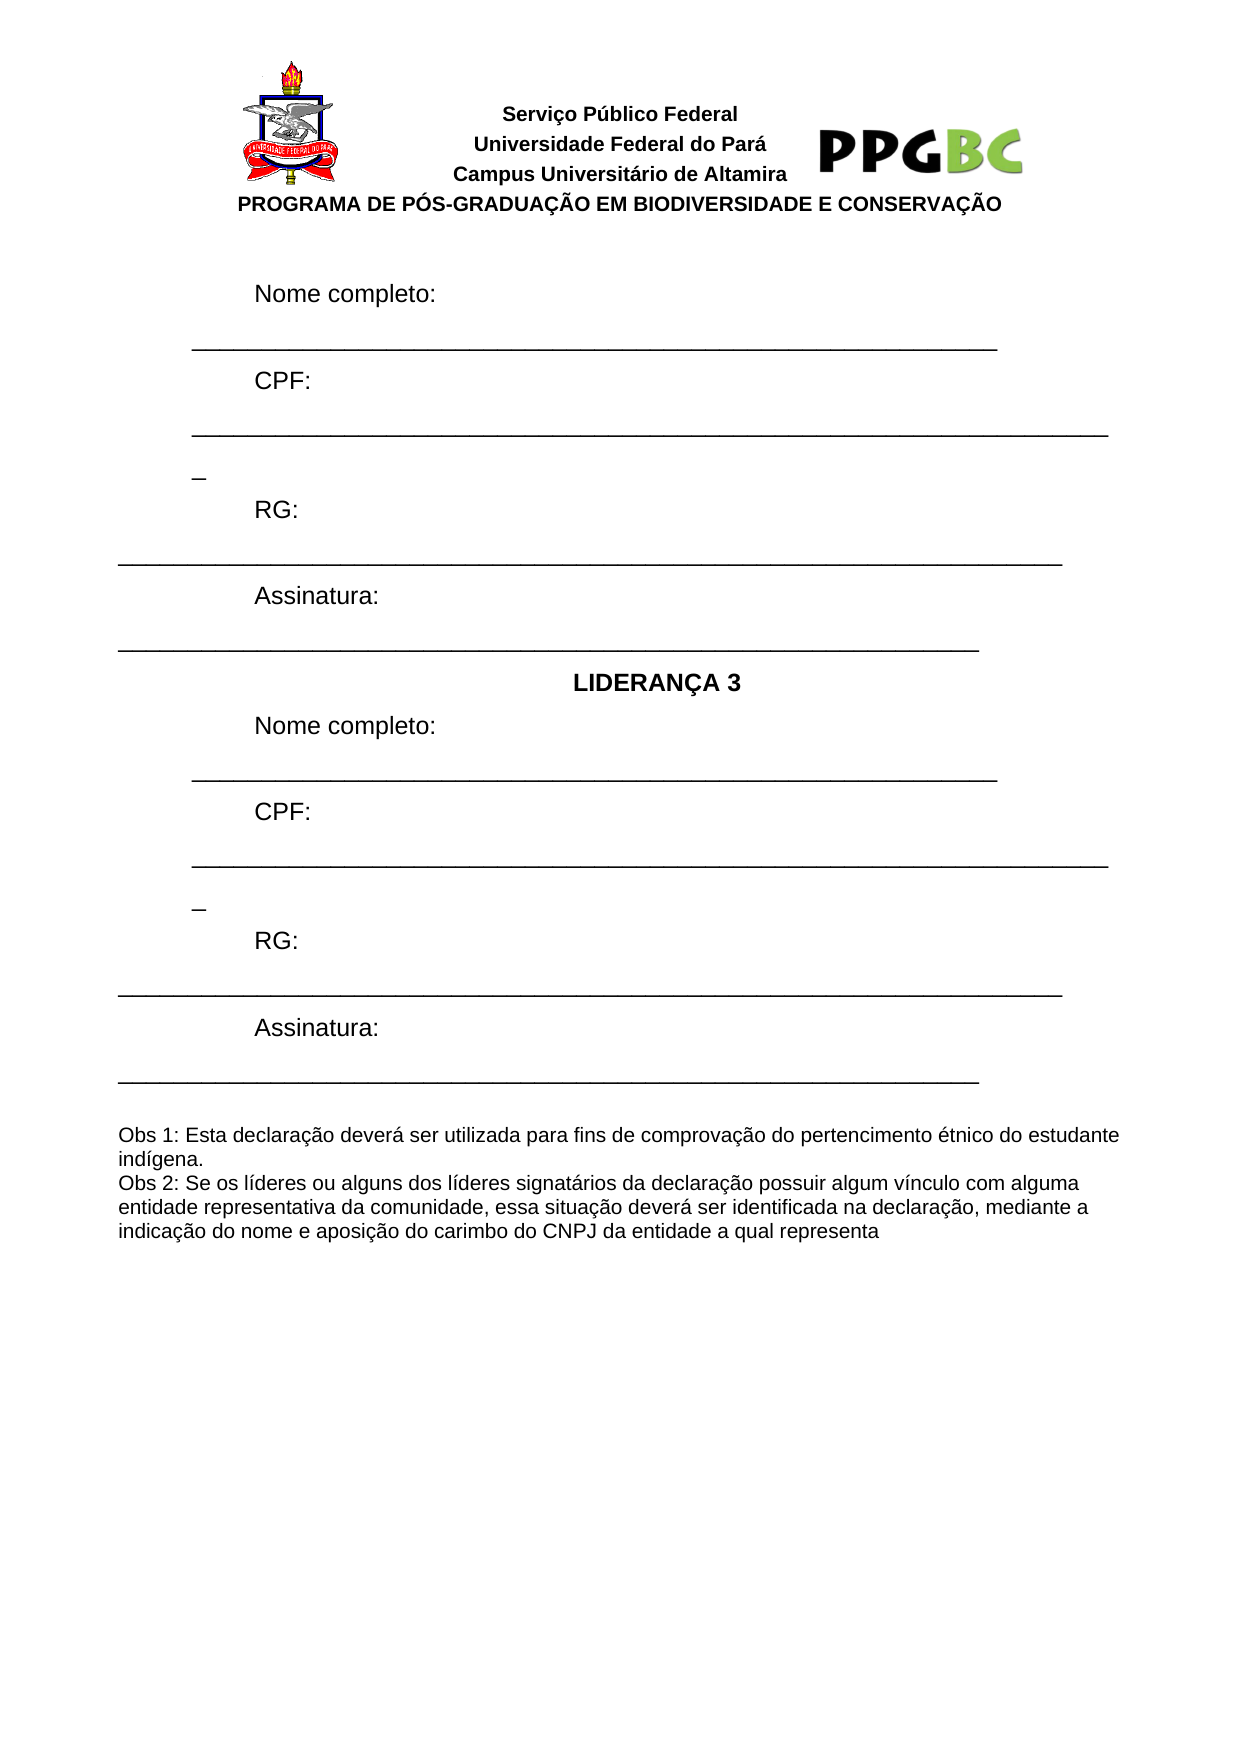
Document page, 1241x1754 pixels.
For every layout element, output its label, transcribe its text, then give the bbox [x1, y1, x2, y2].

text Assinatura: ______________________________________________________________ [118, 581, 1122, 653]
text Assinatura: ______________________________________________________________ [118, 1012, 1122, 1084]
text CPF: ___________________________________________________________________ [192, 797, 1122, 912]
picture [240, 58, 338, 187]
text Nome completo: __________________________________________________________ [192, 279, 1122, 351]
picture [812, 126, 1028, 178]
text Obs 2: Se os líderes ou alguns dos líderes signatários da declaração possuir algum vínculo com alguma entidade representativa da comunidade, essa situação deverá ser identificada na declaração, mediante a indicação do nome e aposição do carimbo do CNPJ da entidade a qual representa [118, 1171, 1107, 1243]
text Nome completo: __________________________________________________________ [192, 711, 1122, 782]
text CPF: ___________________________________________________________________ [192, 366, 1122, 481]
text Obs 1: Esta declaração deverá ser utilizada para fins de comprovação do pertencimento étnico do estudante indígena. [118, 1123, 1152, 1171]
text LIDERANÇA 3 [118, 667, 1122, 696]
text RG: ____________________________________________________________________ [118, 495, 1122, 567]
text RG: ____________________________________________________________________ [118, 926, 1122, 998]
